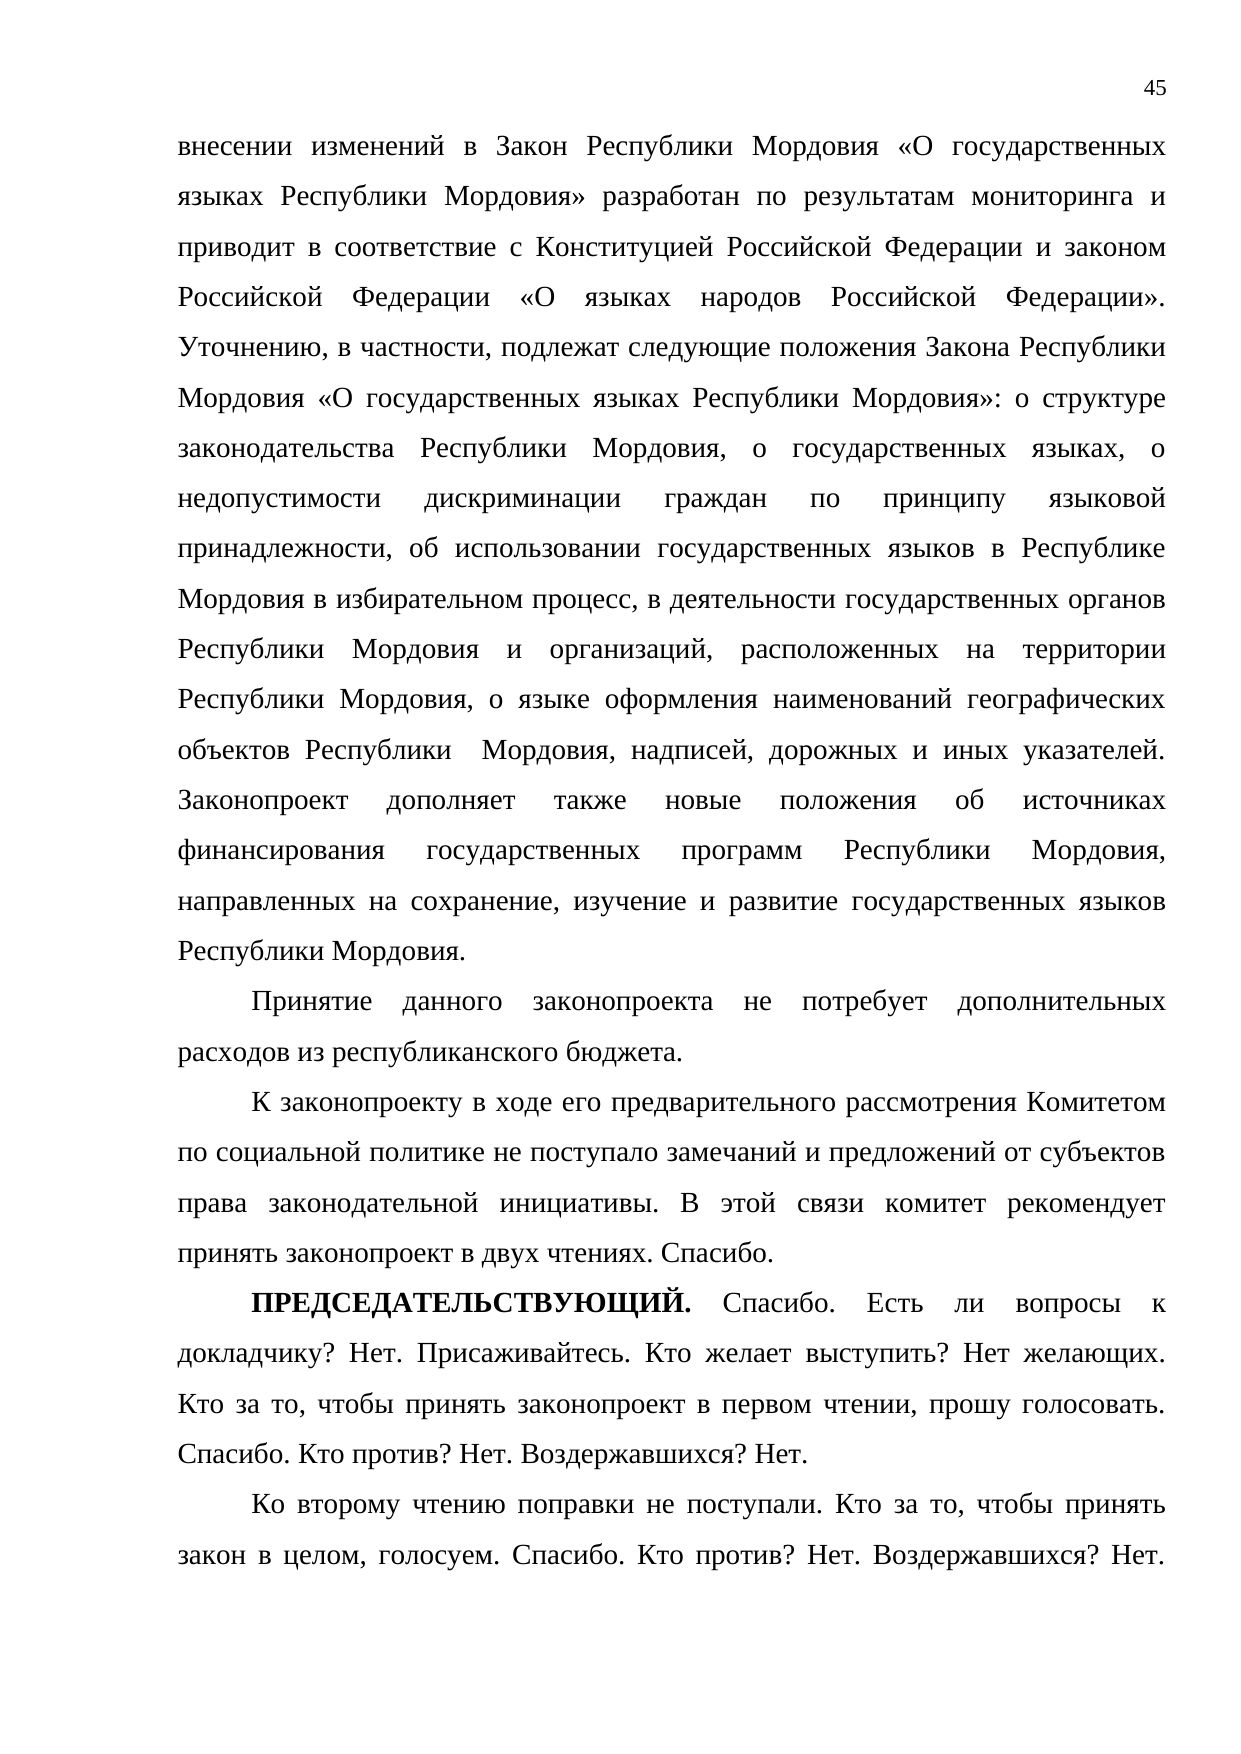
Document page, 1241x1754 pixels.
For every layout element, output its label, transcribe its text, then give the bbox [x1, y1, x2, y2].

text ПРЕДСЕДАТЕЛЬСТВУЮЩИЙ. Спасибо. Есть ли вопросы к докладчику? Нет. Присаживайтесь. Кто желает выступить? Нет желающих. Кто за то, чтобы принять законопроект в первом чтении, прошу голосовать. Спасибо. Кто против? Нет. Воздержавшихся? Нет. [177, 1285, 1167, 1470]
text Принятие данного законопроекта не потребует дополнительных расходов из республиканского бюджета. [177, 983, 1167, 1067]
text К законопроекту в ходе его предварительного рассмотрения Комитетом по социальной политике не поступало замечаний и предложений от субъектов права законодательной инициативы. В этой связи комитет рекомендует принять законопроект в двух чтениях. Спасибо. [177, 1084, 1167, 1268]
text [177, 1487, 1167, 1629]
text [177, 128, 1167, 967]
